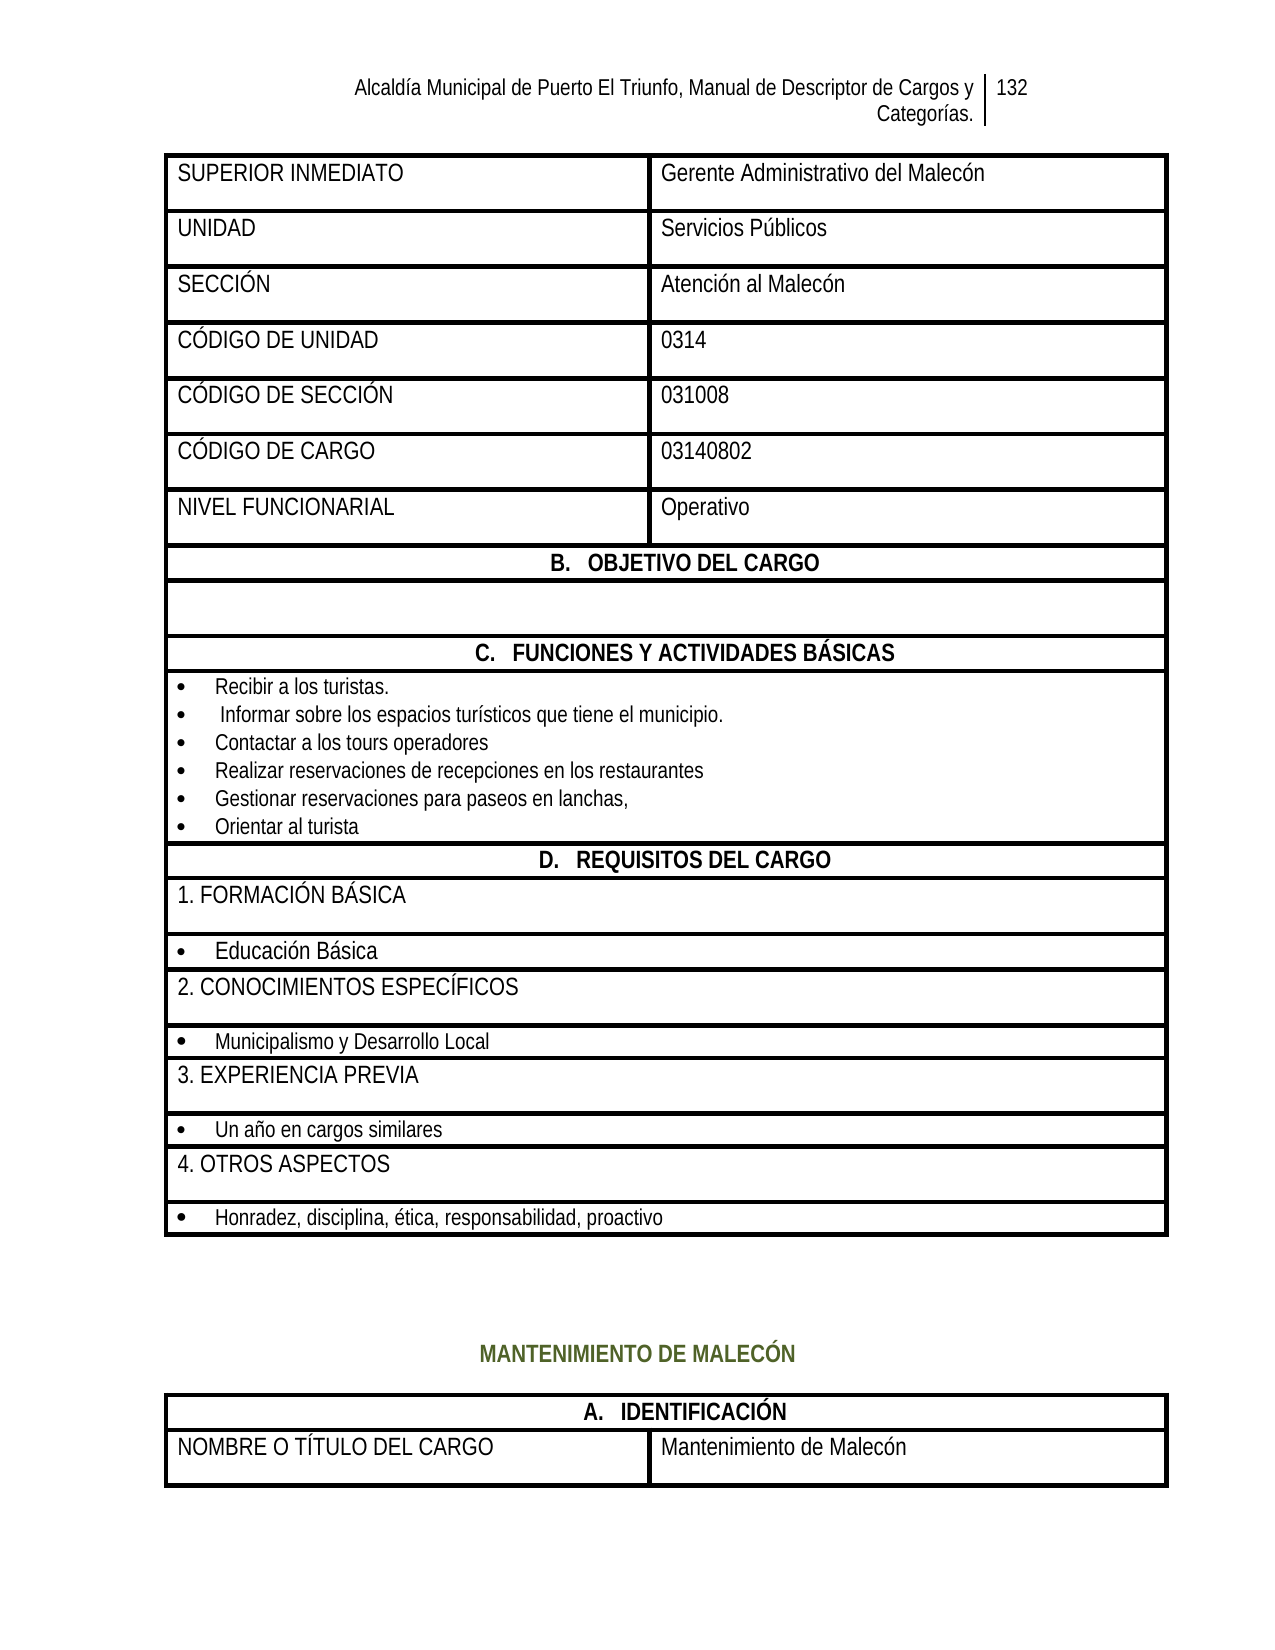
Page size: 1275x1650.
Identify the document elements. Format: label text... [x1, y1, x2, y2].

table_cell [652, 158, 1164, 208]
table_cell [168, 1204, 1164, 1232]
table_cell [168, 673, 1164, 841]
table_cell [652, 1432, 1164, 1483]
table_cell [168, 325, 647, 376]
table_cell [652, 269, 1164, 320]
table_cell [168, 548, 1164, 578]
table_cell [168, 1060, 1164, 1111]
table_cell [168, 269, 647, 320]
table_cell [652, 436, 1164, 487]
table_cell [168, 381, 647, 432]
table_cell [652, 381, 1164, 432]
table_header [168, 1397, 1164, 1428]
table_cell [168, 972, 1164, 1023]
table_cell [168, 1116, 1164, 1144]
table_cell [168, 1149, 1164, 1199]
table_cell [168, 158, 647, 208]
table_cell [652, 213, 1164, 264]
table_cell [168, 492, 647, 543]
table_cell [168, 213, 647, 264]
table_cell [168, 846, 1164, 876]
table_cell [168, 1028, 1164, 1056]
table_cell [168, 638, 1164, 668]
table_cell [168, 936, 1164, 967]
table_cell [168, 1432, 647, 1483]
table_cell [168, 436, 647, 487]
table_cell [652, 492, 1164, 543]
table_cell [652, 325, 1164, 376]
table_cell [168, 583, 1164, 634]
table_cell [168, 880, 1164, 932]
text MANTENIMIENTO DE MALECÓN [177, 1339, 1098, 1368]
